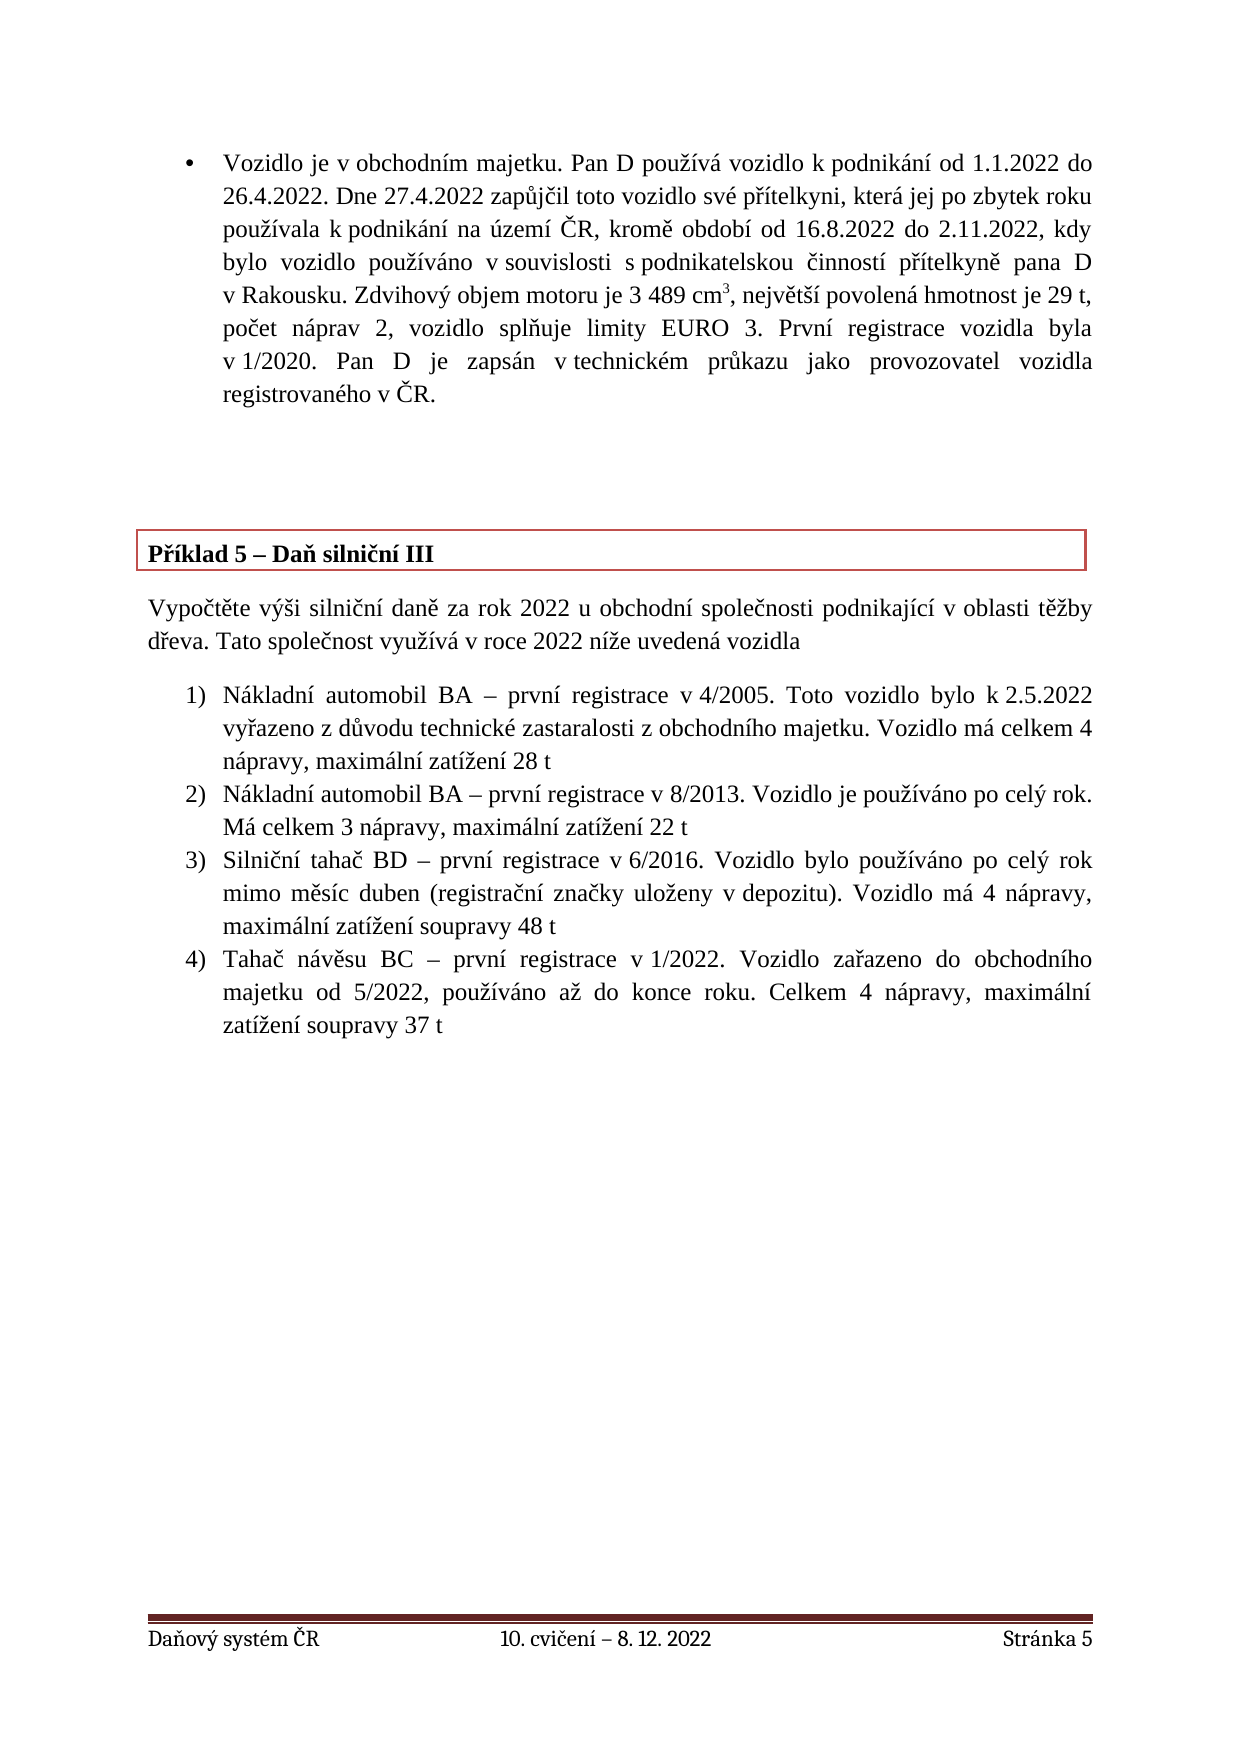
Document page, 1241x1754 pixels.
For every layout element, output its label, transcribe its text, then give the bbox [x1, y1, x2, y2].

text Příklad 5 – Daň silniční III [148, 539, 1084, 568]
list Silniční tahač BD – první registrace v 6/2016. Vozidlo bylo používáno po celý rok mimo měsíc duben (registrační značky uloženy v depozitu). Vozidlo má 4 nápravy, maximální zatížení soupravy 48 t [185, 845, 1093, 940]
list Vozidlo je v obchodním majetku. Pan D používá vozidlo k podnikání od 1.1.2022 do 26.4.2022. Dne 27.4.2022 zapůjčil toto vozidlo své přítelkyni, která jej po zbytek roku používala k podnikání na území ČR, kromě období od 16.8.2022 do 2.11.2022, kdy bylo vozidlo používáno v souvislosti s podnikatelskou činností přítelkyně pana D v Rakousku. Zdvihový objem motoru je 3 489 cm3, největší povolená hmotnost je 29 t, počet náprav 2, vozidlo splňuje limity EURO 3. První registrace vozidla byla v 1/2020. Pan D je zapsán v technickém průkazu jako provozovatel vozidla registrovaného v ČR. [185, 148, 1093, 408]
text Vypočtěte výši silniční daně za rok 2022 u obchodní společnosti podnikající v oblasti těžby dřeva. Tato společnost využívá v roce 2022 níže uvedená vozidla [148, 593, 1093, 655]
list Nákladní automobil BA – první registrace v 4/2005. Toto vozidlo bylo k 2.5.2022 vyřazeno z důvodu technické zastaralosti z obchodního majetku. Vozidlo má celkem 4 nápravy, maximální zatížení 28 t [185, 680, 1093, 775]
list Tahač návěsu BC – první registrace v 1/2022. Vozidlo zařazeno do obchodního majetku od 5/2022, používáno až do konce roku. Celkem 4 nápravy, maximální zatížení soupravy 37 t [185, 944, 1093, 1039]
list Nákladní automobil BA – první registrace v 8/2013. Vozidlo je používáno po celý rok. Má celkem 3 nápravy, maximální zatížení 22 t [185, 779, 1093, 841]
